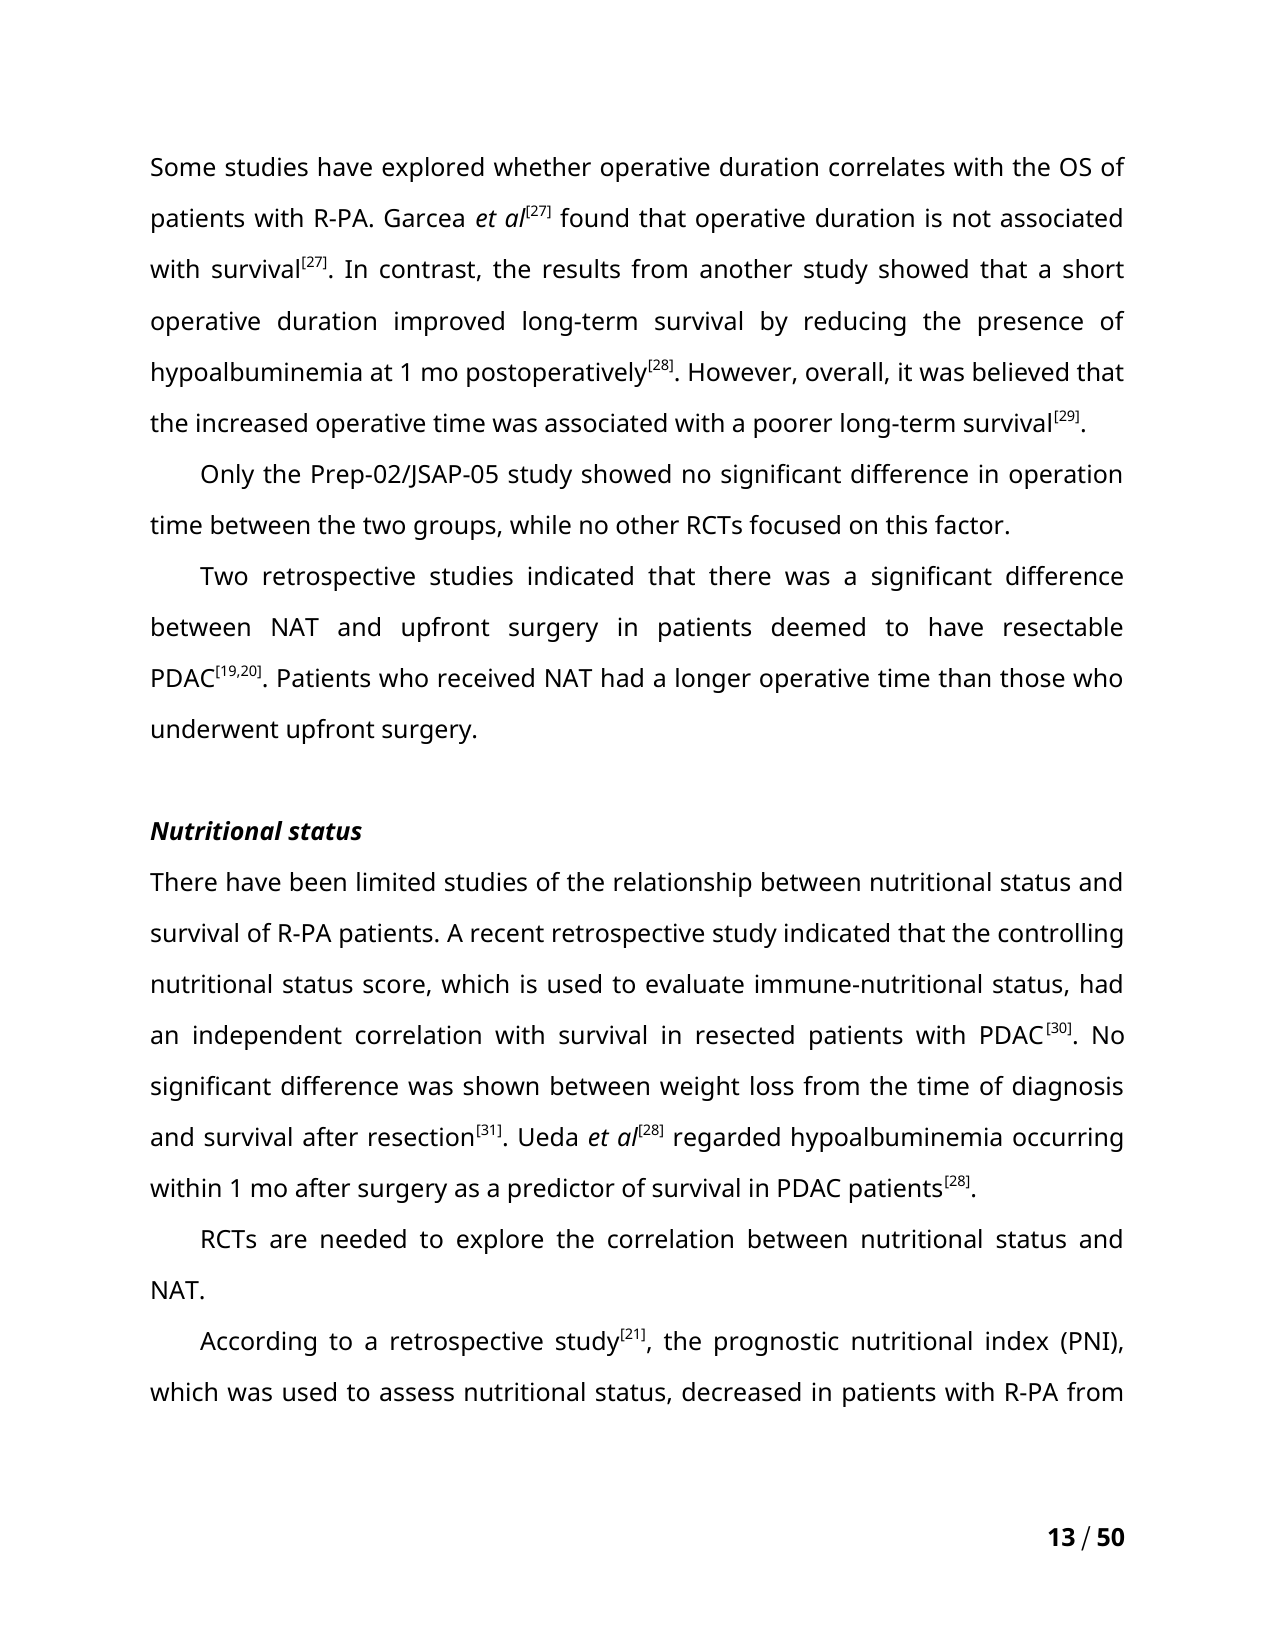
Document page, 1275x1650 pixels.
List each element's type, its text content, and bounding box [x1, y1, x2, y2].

text There have been limited studies of the relationship between nutritional status and survival of R-PA patients. A recent retrospective study indicated that the controlling nutritional status score, which is used to evaluate immune-nutritional status, had an independent correlation with survival in resected patients with PDAC[30]. No significant difference was shown between weight loss from the time of diagnosis and survival after resection[31]. Ueda et al[28] regarded hypoalbuminemia occurring within 1 mo after surgery as a predictor of survival in PDAC patients[28]. [150, 864, 1125, 1205]
text Two retrospective studies indicated that there was a significant difference between NAT and upfront surgery in patients deemed to have resectable PDAC[19,20]. Patients who received NAT had a longer operative time than those who underwent upfront surgery. [150, 558, 1125, 746]
text Nutritional status [150, 813, 1125, 848]
text RCTs are needed to explore the correlation between nutritional status and NAT. [150, 1222, 1125, 1307]
text Only the Prep-02/JSAP-05 study showed no significant difference in operation time between the two groups, while no other RCTs focused on this factor. [150, 456, 1125, 541]
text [150, 1324, 1125, 1409]
text Some studies have explored whether operative duration correlates with the OS of patients with R-PA. Garcea et al[27] found that operative duration is not associated with survival[27]. In contrast, the results from another study showed that a short operative duration improved long-term survival by reducing the presence of hypoalbuminemia at 1 mo postoperatively[28]. However, overall, it was believed that the increased operative time was associated with a poorer long-term survival[29]. [150, 150, 1125, 439]
